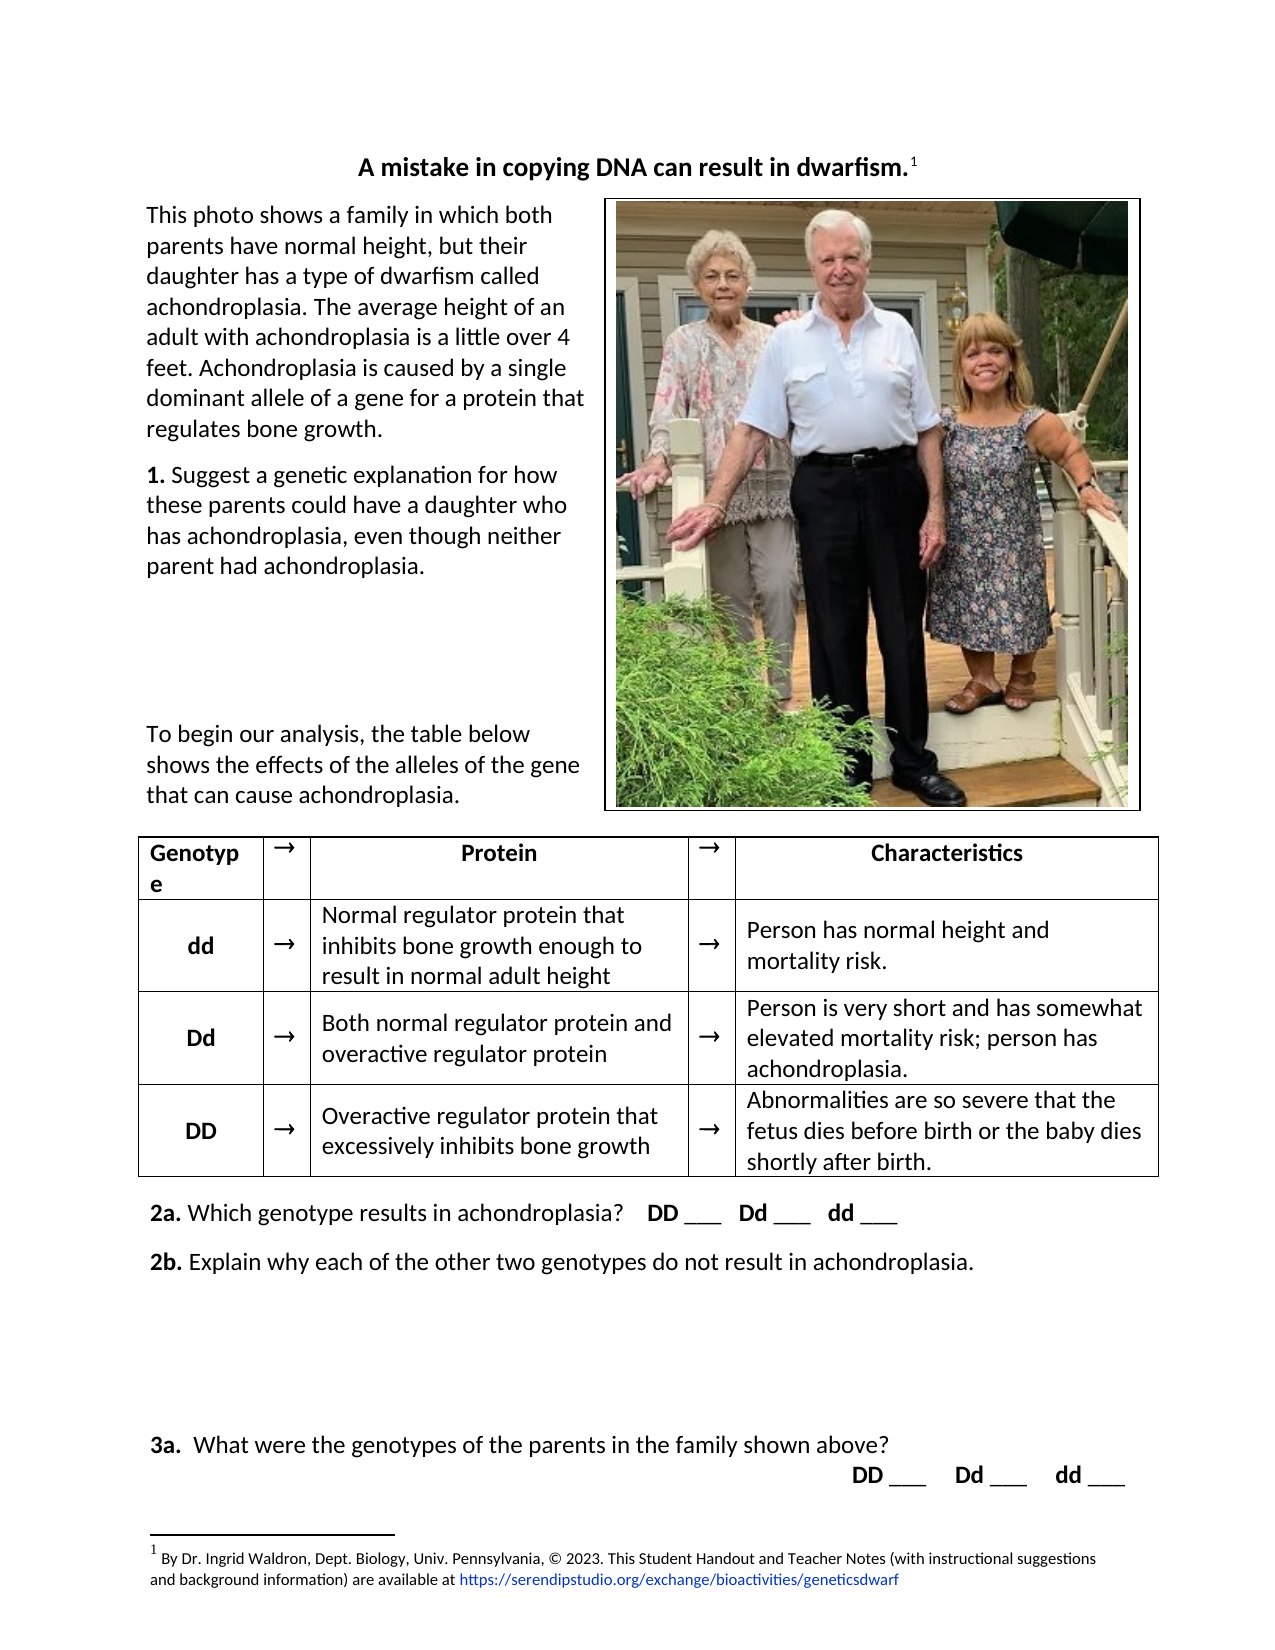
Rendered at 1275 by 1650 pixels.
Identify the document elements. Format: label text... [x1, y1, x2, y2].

table_cell DD [139, 1085, 263, 1176]
table_cell Person is very short and has somewhat elevated mortality risk; person has achondroplasia. [736, 992, 1158, 1084]
table_cell [689, 1085, 735, 1176]
table_cell [689, 900, 735, 991]
table_cell Dd [139, 992, 263, 1084]
table_cell [264, 1085, 310, 1176]
table_cell [264, 900, 310, 991]
table_cell Overactive regulator protein that excessively inhibits bone growth [311, 1085, 688, 1176]
table_cell [689, 992, 735, 1084]
table_header Characteristics [736, 838, 1158, 898]
table_cell Person has normal height and mortality risk. [736, 900, 1158, 991]
table_cell dd [139, 900, 263, 991]
table_header Protein [311, 838, 688, 898]
text 2b. Explain why each of the other two genotypes do not result in achondroplasia. [150, 1246, 1125, 1276]
table_header This photo shows a family in which both parents have normal height, but their daughter has a type of dwarfism called achondroplasia. The average height of an adult with achondroplasia is a little over 4 feet. Achondroplasia is caused by a single dominant allele of a gene for a protein that regulates bone growth. 1. Suggest a genetic explanation for how these parents could have a daughter who has achondroplasia, even though neither parent had achondroplasia. To begin our analysis, the table below shows the effects of the alleles of the gene that can cause achondroplasia. [135, 198, 604, 810]
table_cell Abnormalities are so severe that the fetus dies before birth or the baby dies shortly after birth. [736, 1085, 1158, 1176]
table_header [689, 838, 735, 898]
text A mistake in copying DNA can result in dwarfism. [150, 150, 1125, 183]
text 3a. What were the genotypes of the parents in the family shown above? [150, 1429, 1125, 1459]
table_header [606, 199, 1139, 810]
table_cell Normal regulator protein that inhibits bone growth enough to result in normal adult height [311, 900, 688, 991]
table_cell [264, 992, 310, 1084]
table_header [264, 838, 310, 898]
text DD ___ Dd ___ dd ___ [150, 1459, 1125, 1490]
picture [616, 201, 1128, 807]
table_header Genotype [139, 838, 263, 898]
text 2a. Which genotype results in achondroplasia? DD ___ Dd ___ dd ___ [150, 1198, 1125, 1228]
table_cell Both normal regulator protein and overactive regulator protein [311, 992, 688, 1084]
